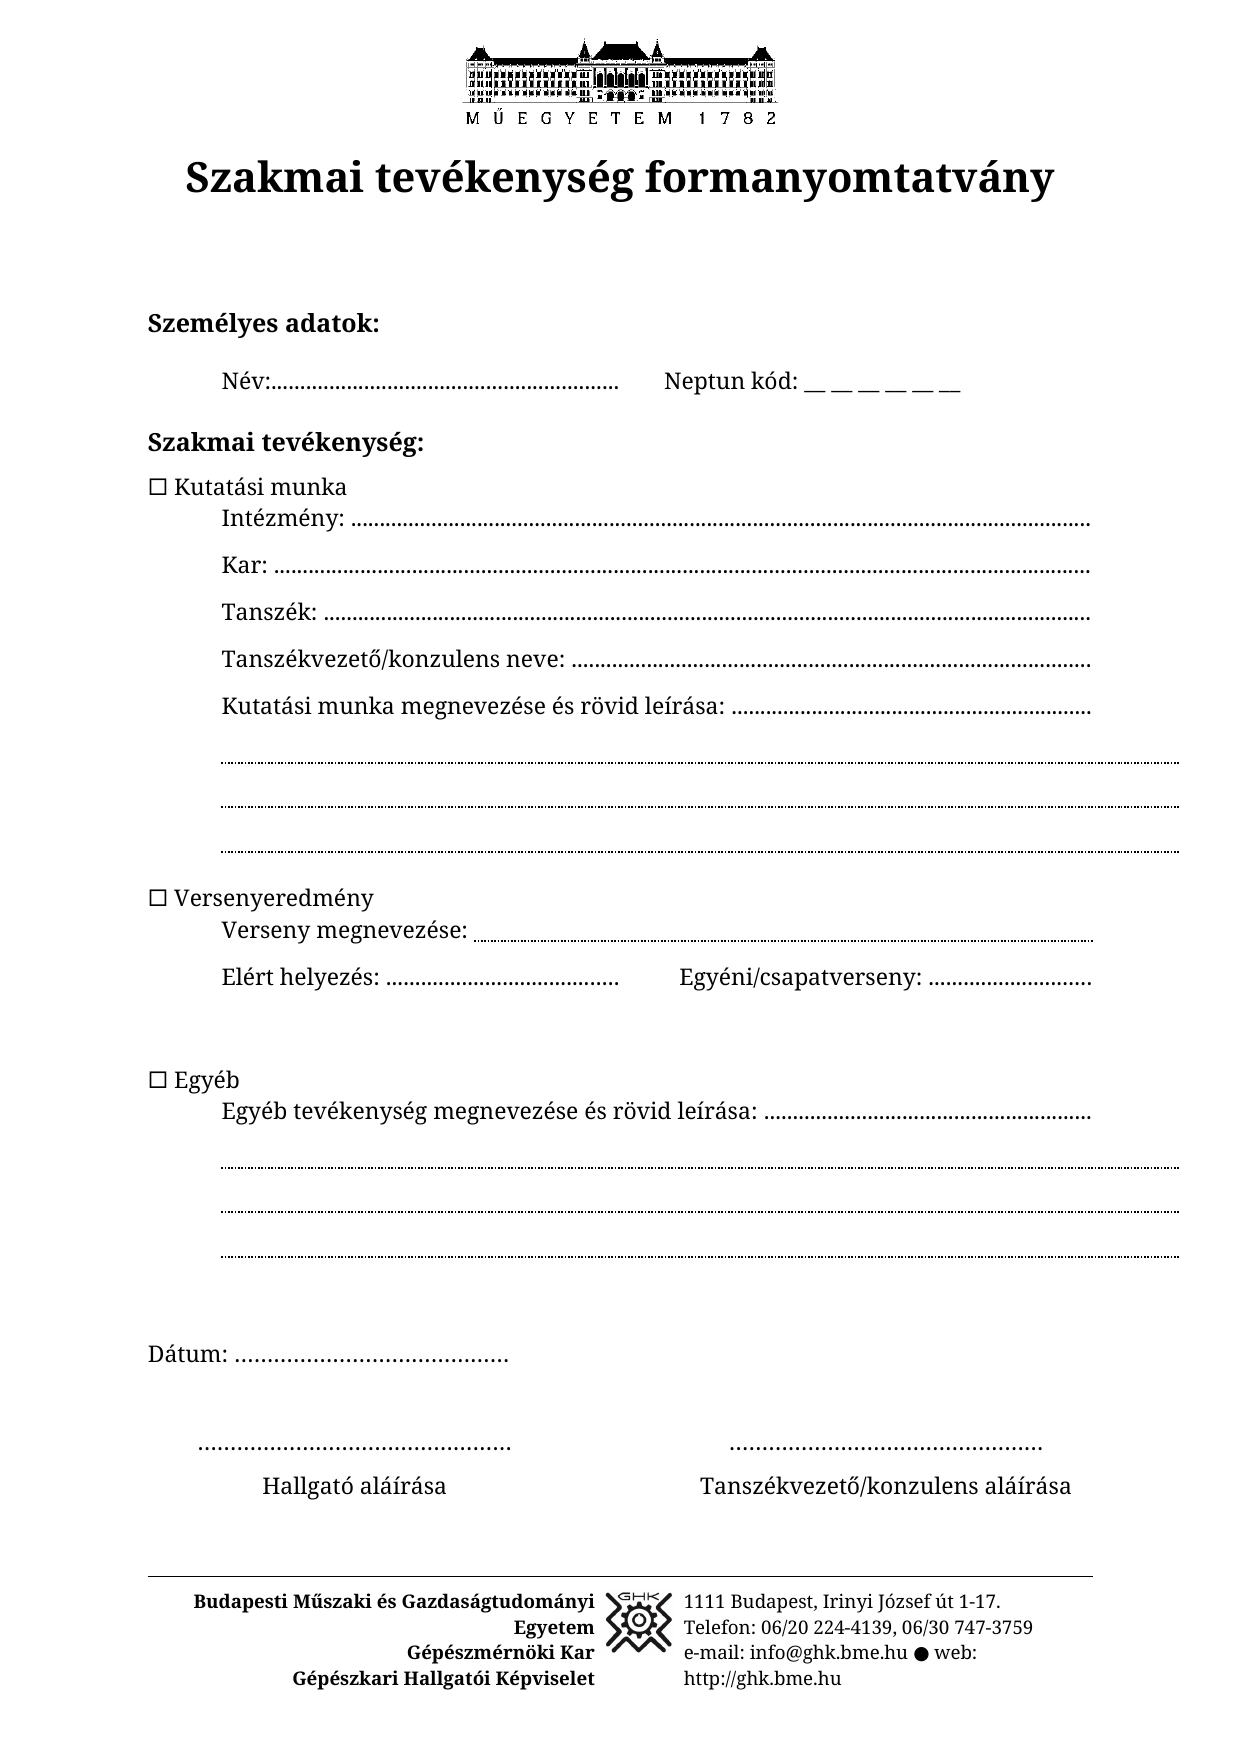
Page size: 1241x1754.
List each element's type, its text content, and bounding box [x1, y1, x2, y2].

text Tanszékvezető/konzulens neve: [148, 643, 1127, 674]
text Személyes adatok: [148, 306, 1093, 340]
picture [462, 35, 779, 124]
text Versenyeredmény [148, 882, 1127, 914]
text Dátum: …………………………………… [148, 1338, 1127, 1370]
text Kutatási munka megnevezése és rövid leírása: [148, 690, 1127, 721]
text Tanszék: [148, 596, 1127, 627]
text Intézmény: [148, 502, 1127, 534]
picture [602, 1588, 677, 1656]
text ………………………………………… ………………………………………… [148, 1426, 1090, 1457]
text Egyéb [148, 1064, 1127, 1095]
text Kar: [148, 549, 1127, 581]
text Szakmai tevékenység formanyomtatvány [148, 148, 1093, 204]
text Hallgató aláírása Tanszékvezető/konzulens aláírása [148, 1470, 1090, 1501]
text Verseny megnevezése: [148, 914, 1127, 945]
text Egyéb tevékenység megnevezése és rövid leírása: [148, 1095, 1127, 1126]
text Név: Neptun kód: __ __ __ __ __ __ [148, 365, 1093, 396]
text Szakmai tevékenység: [148, 424, 1127, 459]
text Elért helyezés: Egyéni/csapatverseny: [148, 961, 1127, 992]
text Kutatási munka [148, 471, 1127, 502]
